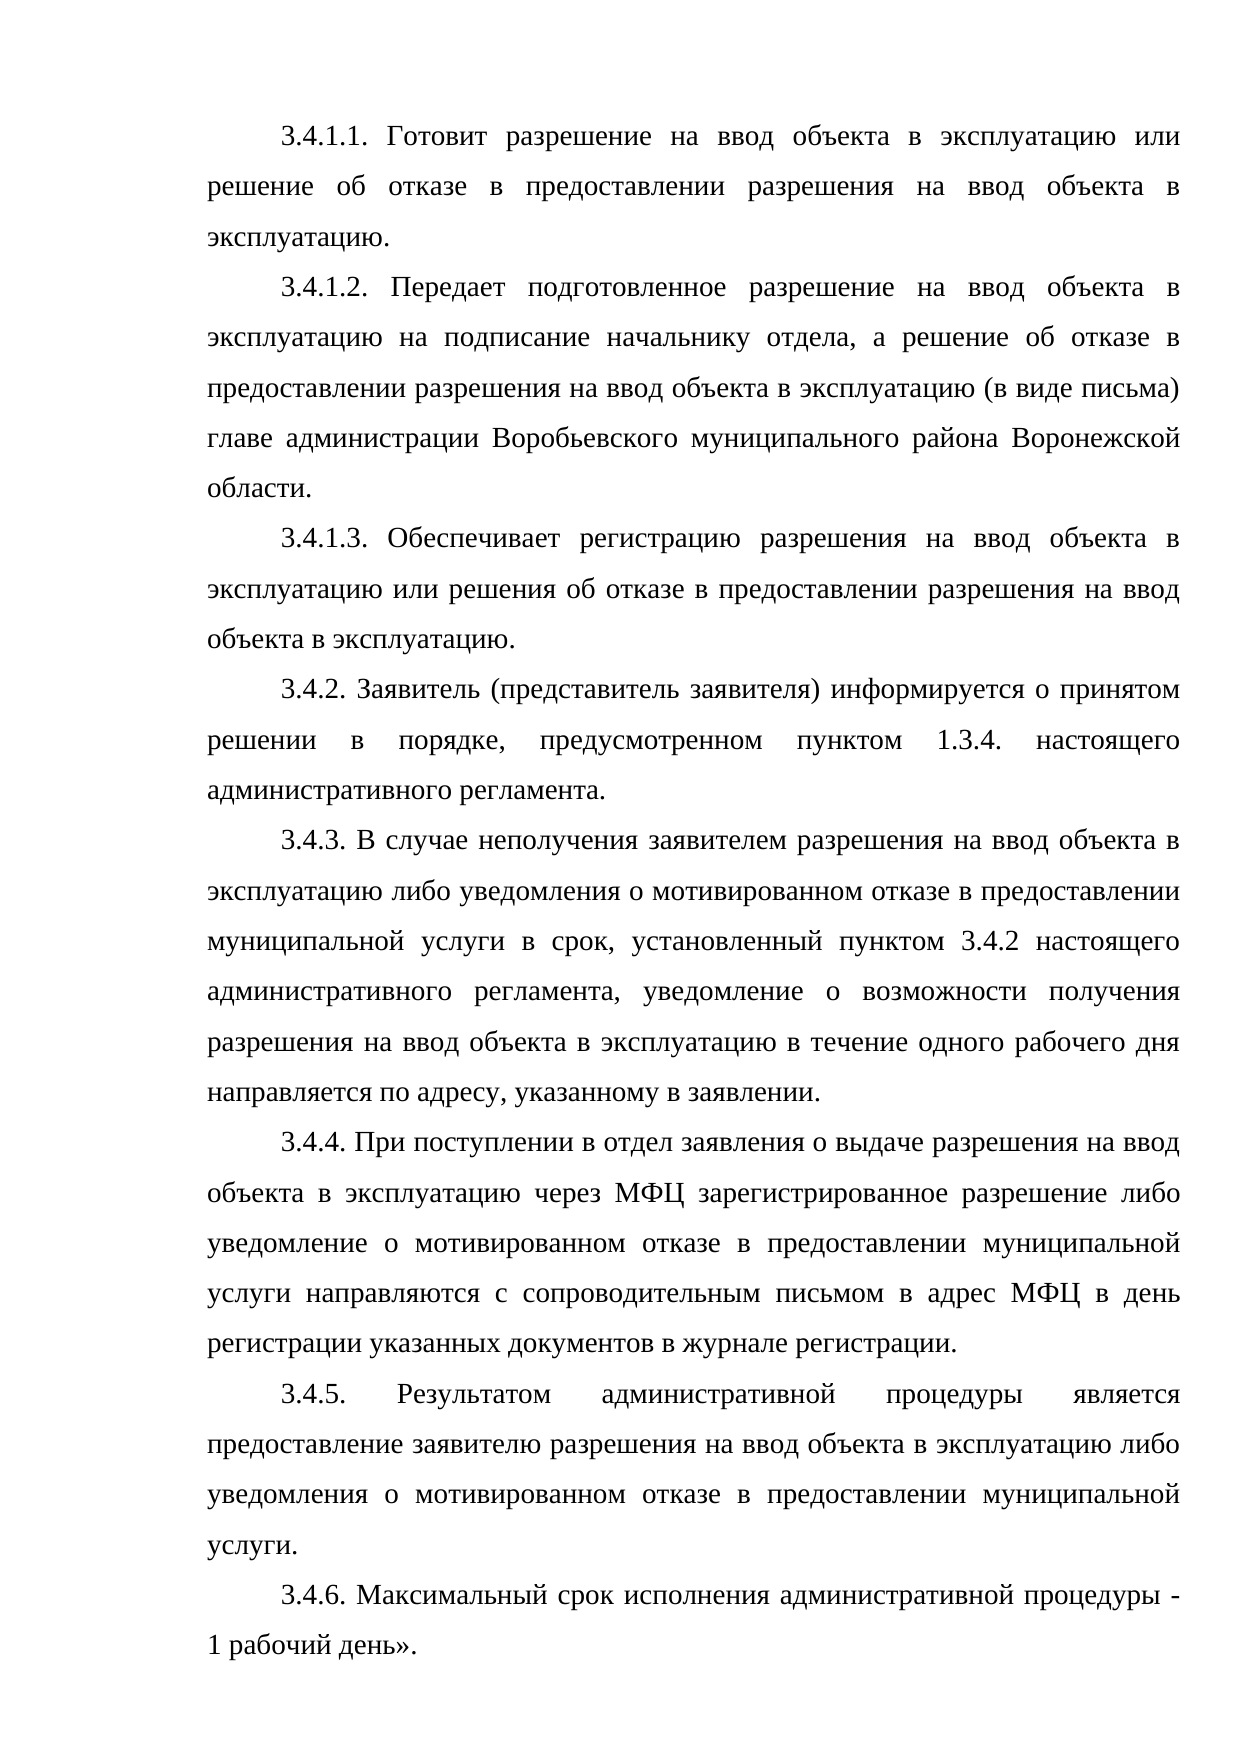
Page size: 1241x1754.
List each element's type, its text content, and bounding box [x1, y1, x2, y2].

text 3.4.1.2. Передает подготовленное разрешение на ввод объекта в эксплуатацию на подписание начальнику отдела, а решение об отказе в предоставлении разрешения на ввод объекта в эксплуатацию (в виде письма) главе администрации Воробьевского муниципального района Воронежской области. [207, 269, 1181, 504]
text 3.4.1.1. Готовит разрешение на ввод объекта в эксплуатацию или решение об отказе в предоставлении разрешения на ввод объекта в эксплуатацию. [207, 118, 1181, 252]
text 3.4.2. Заявитель (представитель заявителя) информируется о принятом решении в порядке, предусмотренном пунктом 1.3.4. настоящего административного регламента. [207, 672, 1181, 806]
text 3.4.6. Максимальный срок исполнения административной процедуры - 1 рабочий день». [207, 1577, 1181, 1661]
text 3.4.5. Результатом административной процедуры является предоставление заявителю разрешения на ввод объекта в эксплуатацию либо уведомления о мотивированном отказе в предоставлении муниципальной услуги. [207, 1376, 1181, 1560]
text 3.4.1.3. Обеспечивает регистрацию разрешения на ввод объекта в эксплуатацию или решения об отказе в предоставлении разрешения на ввод объекта в эксплуатацию. [207, 521, 1181, 655]
text 3.4.3. В случае неполучения заявителем разрешения на ввод объекта в эксплуатацию либо уведомления о мотивированном отказе в предоставлении муниципальной услуги в срок, установленный пунктом 3.4.2 настоящего административного регламента, уведомление о возможности получения разрешения на ввод объекта в эксплуатацию в течение одного рабочего дня направляется по адресу, указанному в заявлении. [207, 822, 1181, 1108]
text 3.4.4. При поступлении в отдел заявления о выдаче разрешения на ввод объекта в эксплуатацию через МФЦ зарегистрированное разрешение либо уведомление о мотивированном отказе в предоставлении муниципальной услуги направляются с сопроводительным письмом в адрес МФЦ в день регистрации указанных документов в журнале регистрации. [207, 1124, 1181, 1359]
